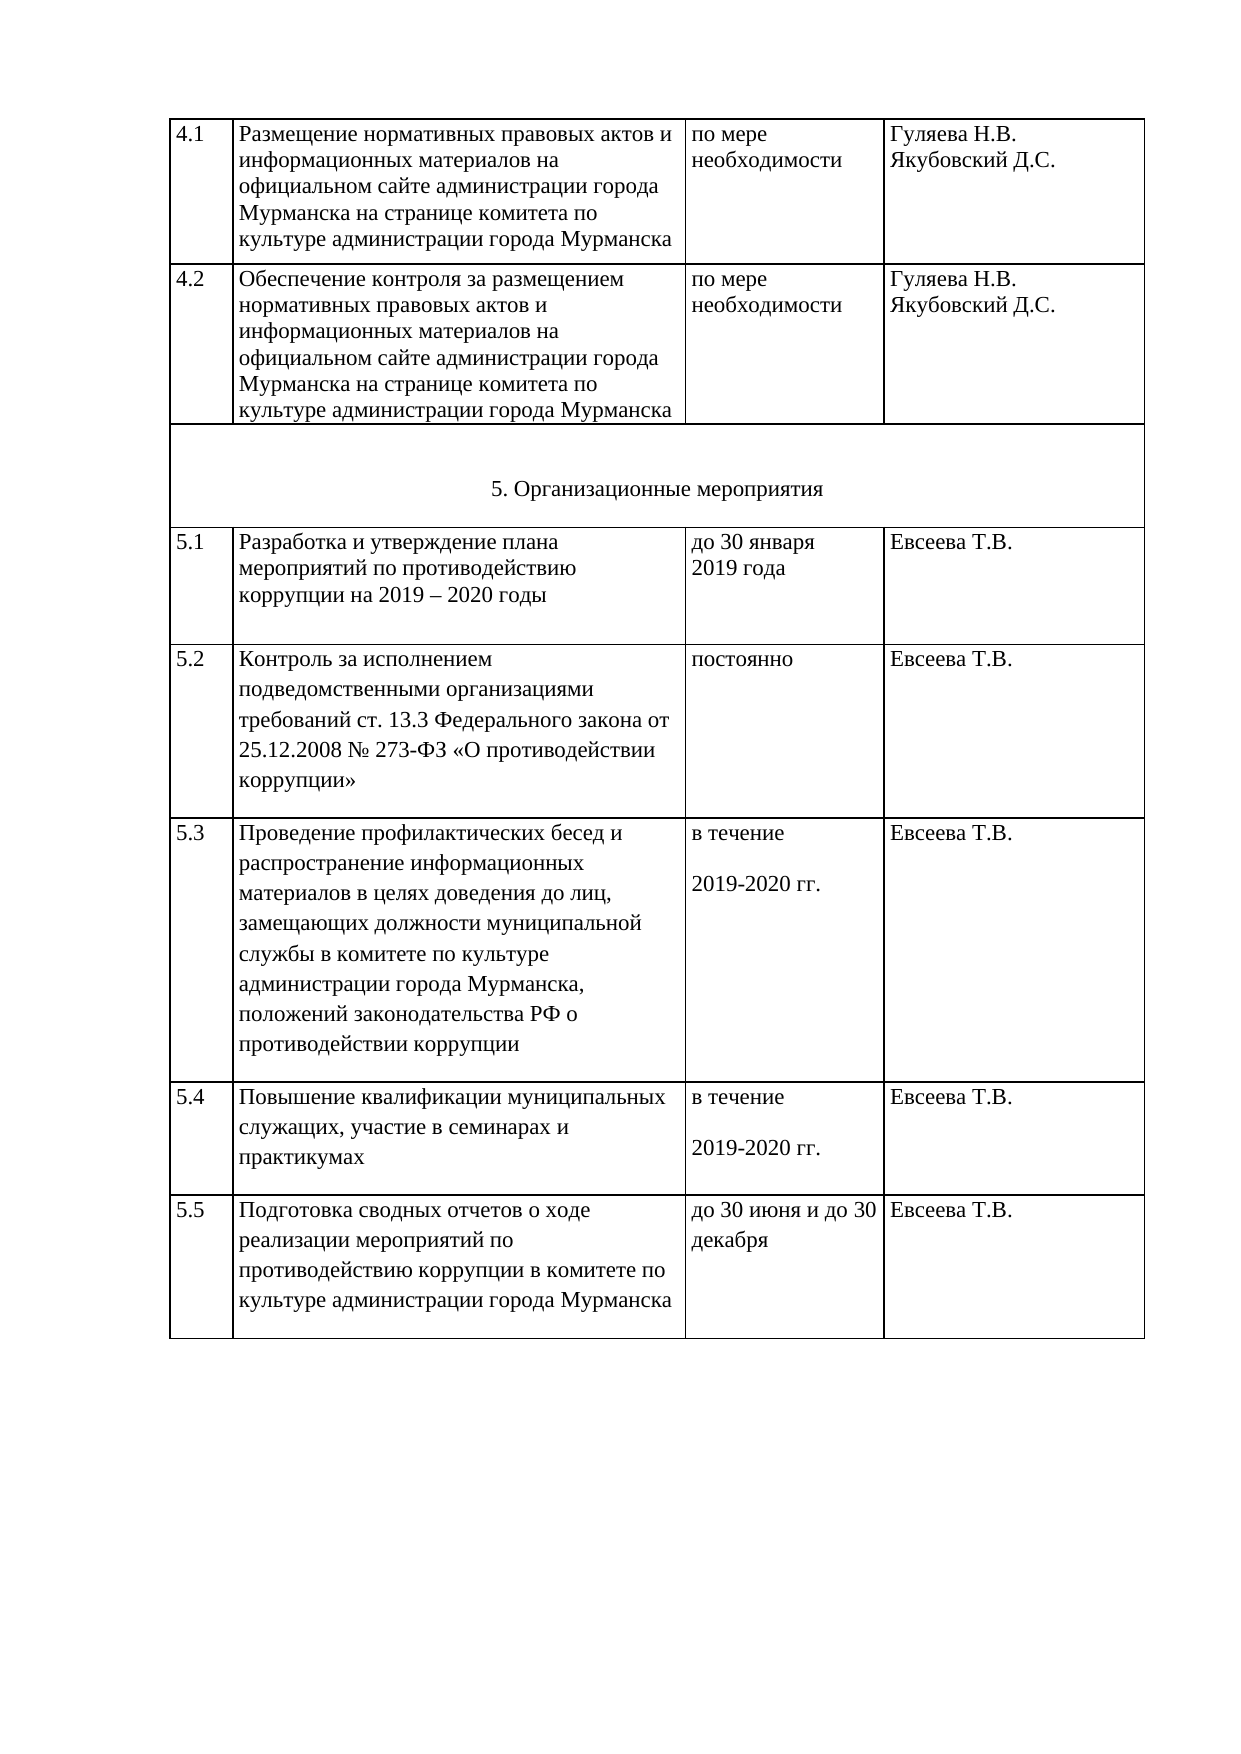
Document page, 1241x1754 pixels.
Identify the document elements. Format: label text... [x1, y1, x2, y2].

table_cell Контроль за исполнением подведомственными организациями требований ст. 13.3 Федерального закона от 25.12.2008 № 273-ФЗ «О противодействии коррупции» [234, 645, 685, 817]
table_cell Обеспечение контроля за размещением нормативных правовых актов и информационных материалов на официальном сайте администрации города Мурманска на странице комитета по культуре администрации города Мурманска [234, 265, 685, 423]
table_cell Разработка и утверждение плана мероприятий по противодействию коррупции на 2019 – 2020 годы [234, 528, 685, 644]
table_cell Евсеева Т.В. [885, 528, 1144, 644]
table_cell до 30 января 2019 года [686, 528, 883, 644]
table_cell Проведение профилактических бесед и распространение информационных материалов в целях доведения до лиц, замещающих должности муниципальной службы в комитете по культуре администрации города Мурманска, положений законодательства РФ о противодействии коррупции [234, 819, 685, 1081]
table_cell 5.2 [171, 645, 232, 817]
table_cell 4.1 [171, 120, 232, 263]
table_cell 4.2 [171, 265, 232, 423]
table_cell 5.5 [171, 1196, 232, 1337]
table_cell Повышение квалификации муниципальных служащих, участие в семинарах и практикумах [234, 1083, 685, 1194]
table_cell Размещение нормативных правовых актов и информационных материалов на официальном сайте администрации города Мурманска на странице комитета по культуре администрации города Мурманска [234, 120, 685, 263]
table_cell 5. Организационные мероприятия [171, 425, 1144, 527]
table_cell до 30 июня и до 30 декабря [686, 1196, 883, 1337]
table_cell Гуляева Н.В. Якубовский Д.С. [885, 265, 1144, 423]
table_cell Евсеева Т.В. [885, 1083, 1144, 1194]
table_cell Гуляева Н.В. Якубовский Д.С. [885, 120, 1144, 263]
table_cell 5.4 [171, 1083, 232, 1194]
table_cell постоянно [686, 645, 883, 817]
table_cell 5.1 [171, 528, 232, 644]
table_cell Евсеева Т.В. [885, 1196, 1144, 1337]
table_cell по мере необходимости [686, 120, 883, 263]
table_cell Евсеева Т.В. [885, 645, 1144, 817]
table_cell по мере необходимости [686, 265, 883, 423]
table_cell в течение 2019-2020 гг. [686, 1083, 883, 1194]
table_cell в течение 2019-2020 гг. [686, 819, 883, 1081]
table_cell Евсеева Т.В. [885, 819, 1144, 1081]
table_cell 5.3 [171, 819, 232, 1081]
table_cell Подготовка сводных отчетов о ходе реализации мероприятий по противодействию коррупции в комитете по культуре администрации города Мурманска [234, 1196, 685, 1337]
